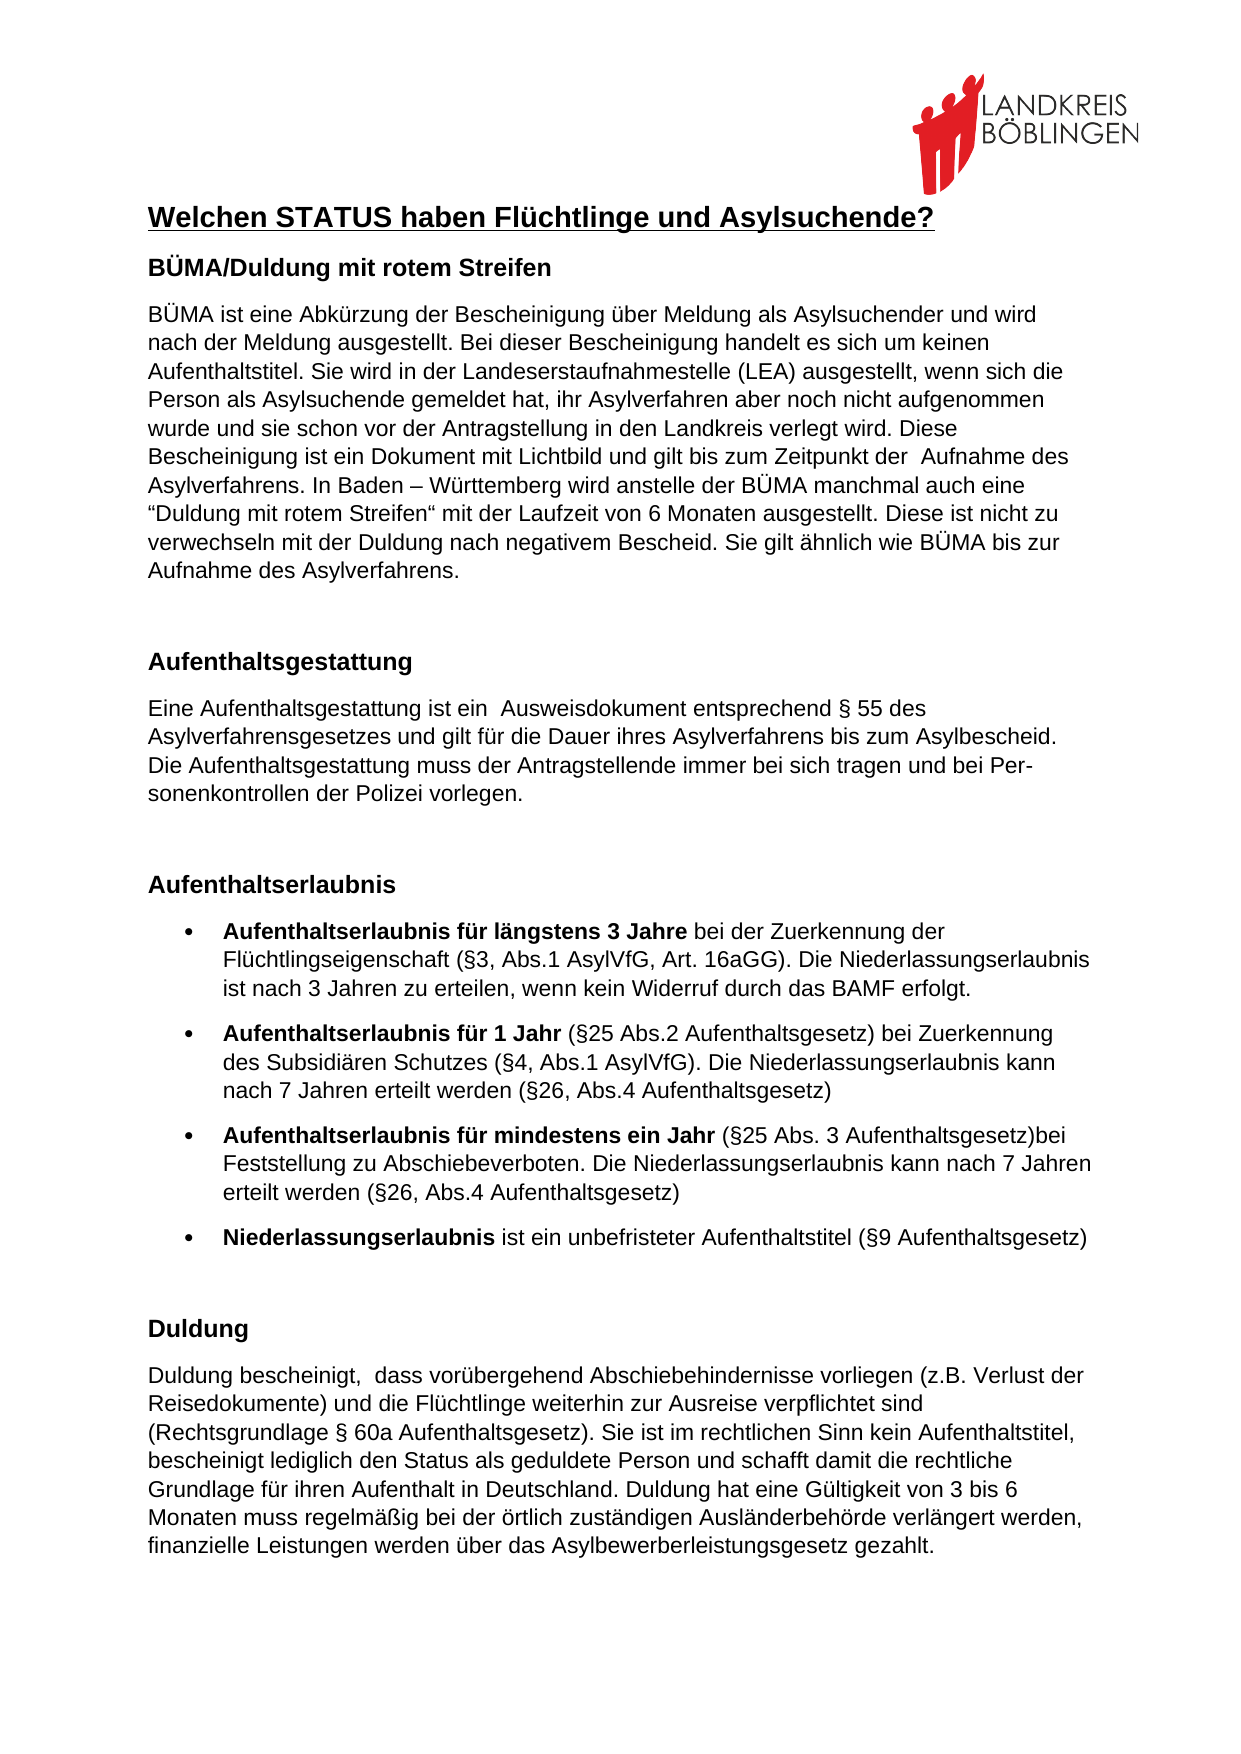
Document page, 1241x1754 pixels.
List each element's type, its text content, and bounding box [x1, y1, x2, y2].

list Aufenthaltserlaubnis für längstens 3 Jahre bei der Zuerkennung der Flüchtlingseigenschaft (§3, Abs.1 AsylVfG, Art. 16aGG). Die Niederlassungserlaubnis ist nach 3 Jahren zu erteilen, wenn kein Widerruf durch das BAMF erfolgt. [185, 918, 1093, 1001]
text Welchen STATUS haben Flüchtlinge und Asylsuchende? [148, 200, 1093, 234]
text Duldung bescheinigt, dass vorübergehend Abschiebehindernisse vorliegen (z.B. Verlust der Reisedokumente) und die Flüchtlinge weiterhin zur Ausreise verpflichtet sind (Rechtsgrundlage § 60a Aufenthaltsgesetz). Sie ist im rechtlichen Sinn kein Aufenthaltstitel, bescheinigt lediglich den Status als geduldete Person und schafft damit die rechtliche Grundlage für ihren Aufenthalt in Deutschland. Duldung hat eine Gültigkeit von 3 bis 6 Monaten muss regelmäßig bei der örtlich zuständigen Ausländerbehörde verlängert werden, finanzielle Leistungen werden über das Asylbewerberleistungsgesetz gezahlt. [148, 1362, 1093, 1559]
picture [912, 73, 1139, 195]
text Duldung [148, 1314, 1093, 1343]
text BÜMA/Duldung mit rotem Streifen [148, 253, 1093, 282]
text Aufenthaltsgestattung [148, 647, 1093, 676]
text Aufenthaltserlaubnis [148, 870, 1093, 899]
list Aufenthaltserlaubnis für mindestens ein Jahr (§25 Abs. 3 Aufenthaltsgesetz)bei Feststellung zu Abschiebeverboten. Die Niederlassungserlaubnis kann nach 7 Jahren erteilt werden (§26, Abs.4 Aufenthaltsgesetz) [185, 1122, 1093, 1205]
text BÜMA ist eine Abkürzung der Bescheinigung über Meldung als Asylsuchender und wird nach der Meldung ausgestellt. Bei dieser Bescheinigung handelt es sich um keinen Aufenthaltstitel. Sie wird in der Landeserstaufnahmestelle (LEA) ausgestellt, wenn sich die Person als Asylsuchende gemeldet hat, ihr Asylverfahren aber noch nicht aufgenommen wurde und sie schon vor der Antragstellung in den Landkreis verlegt wird. Diese Bescheinigung ist ein Dokument mit Lichtbild und gilt bis zum Zeitpunkt der Aufnahme des Asylverfahrens. In Baden – Württemberg wird anstelle der BÜMA manchmal auch eine “Duldung mit rotem Streifen“ mit der Laufzeit von 6 Monaten ausgestellt. Diese ist nicht zu verwechseln mit der Duldung nach negativem Bescheid. Sie gilt ähnlich wie BÜMA bis zur Aufnahme des Asylverfahrens. [148, 301, 1093, 583]
list Niederlassungserlaubnis ist ein unbefristeter Aufenthaltstitel (§9 Aufenthaltsgesetz) [185, 1224, 1093, 1250]
text Eine Aufenthaltsgestattung ist ein Ausweisdokument entsprechend § 55 des Asylverfahrensgesetzes und gilt für die Dauer ihres Asylverfahrens bis zum Asylbescheid. Die Aufenthaltsgestattung muss der Antragstellende immer bei sich tragen und bei Personenkontrollen der Polizei vorlegen. [148, 695, 1093, 806]
list Aufenthaltserlaubnis für 1 Jahr (§25 Abs.2 Aufenthaltsgesetz) bei Zuerkennung des Subsidiären Schutzes (§4, Abs.1 AsylVfG). Die Niederlassungserlaubnis kann nach 7 Jahren erteilt werden (§26, Abs.4 Aufenthaltsgesetz) [185, 1020, 1093, 1103]
